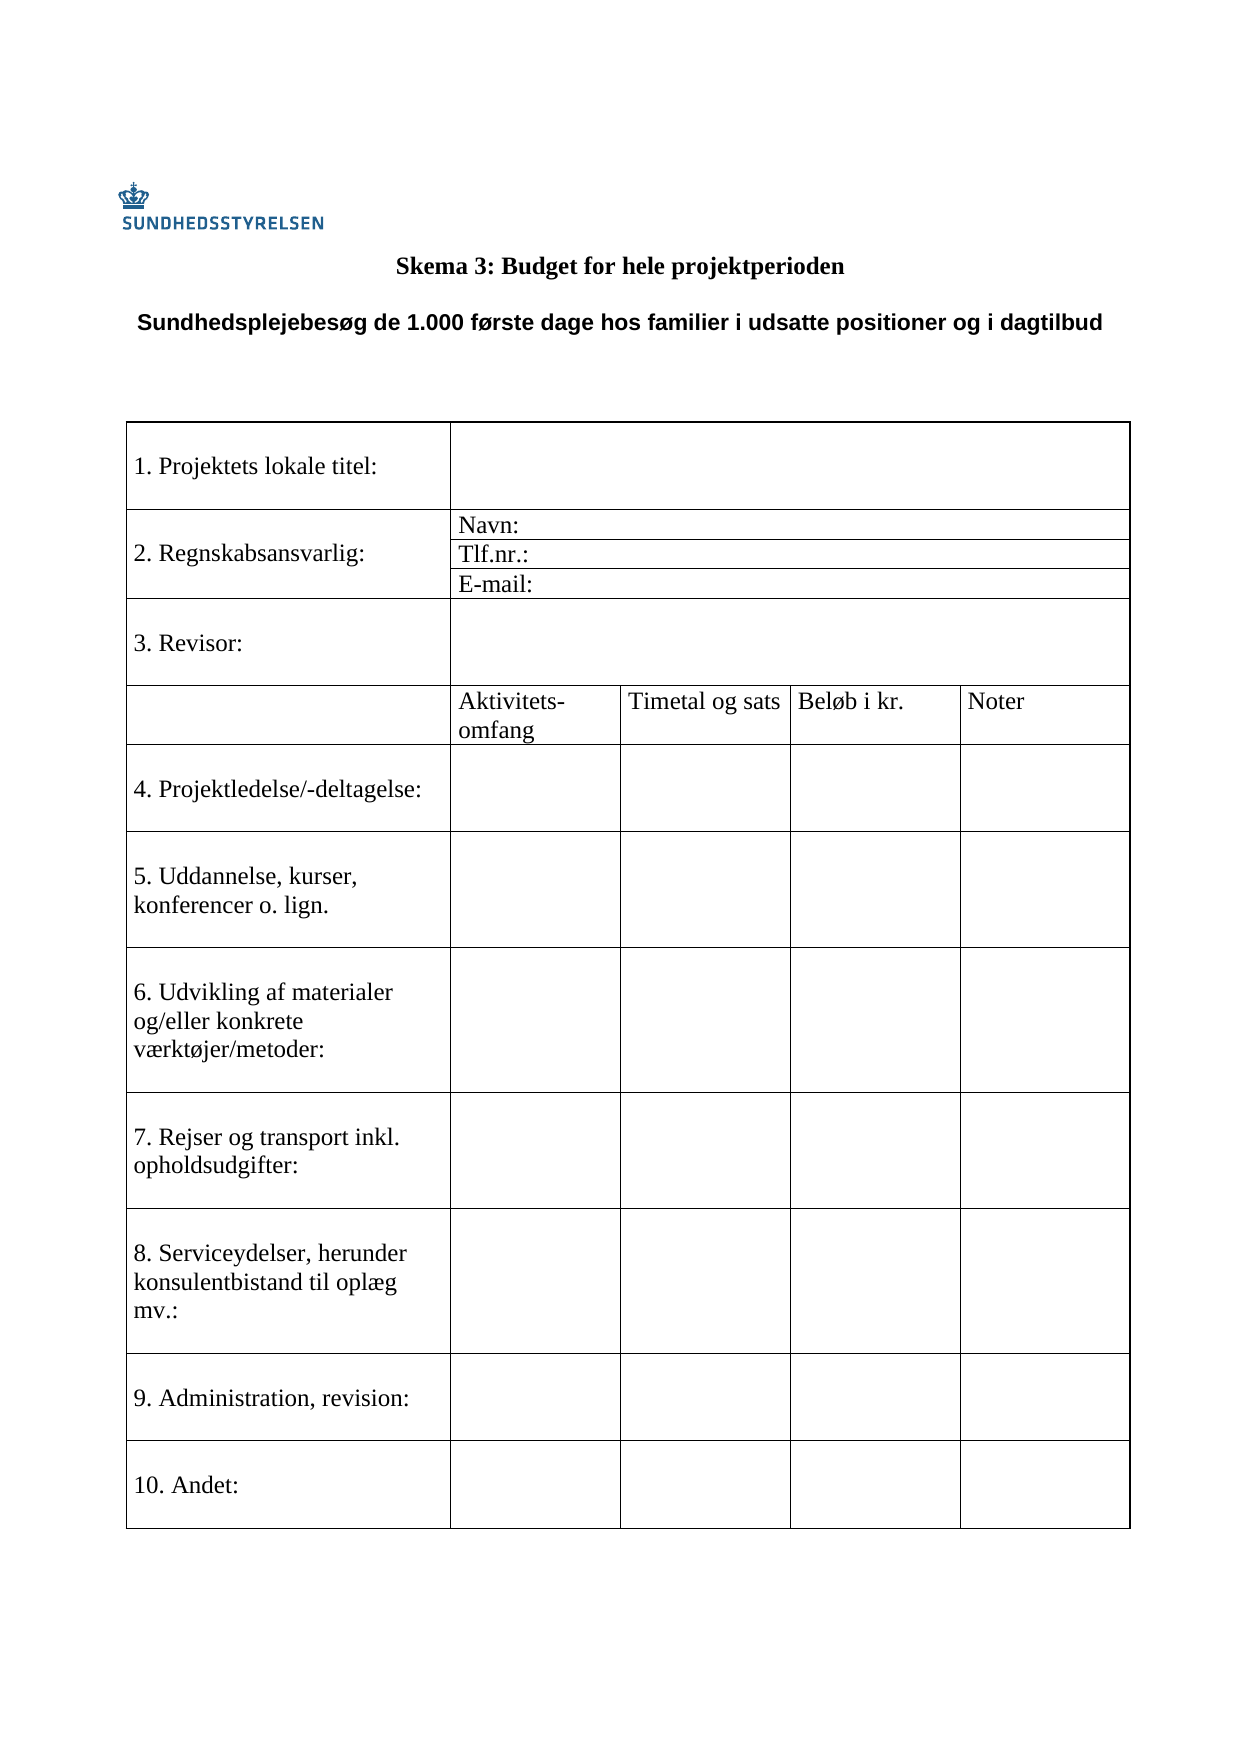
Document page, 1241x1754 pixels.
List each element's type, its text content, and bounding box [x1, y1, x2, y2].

table_cell [451, 1441, 620, 1527]
table_cell [961, 745, 1129, 831]
table_cell 3. Revisor: [127, 599, 450, 685]
table_cell 10. Andet: [127, 1441, 450, 1527]
table_cell [451, 1354, 620, 1440]
text Sundhedsplejebesøg de 1.000 første dage hos familier i udsatte positioner og i dagtilbud [118, 309, 1122, 335]
table_cell [621, 1441, 790, 1527]
table_cell E-mail: [451, 569, 1129, 598]
table_cell [451, 599, 1129, 685]
table_cell 6. Udvikling af materialer og/eller konkrete værktøjer/metoder: [127, 948, 450, 1092]
table_cell [961, 1441, 1129, 1527]
text Skema 3: Budget for hele projektperioden [118, 251, 1122, 280]
table_cell [621, 1093, 790, 1208]
table_cell [791, 1441, 960, 1527]
table_cell Noter [961, 686, 1129, 744]
table_cell [961, 1209, 1129, 1353]
table_cell [621, 1354, 790, 1440]
table_cell 9. Administration, revision: [127, 1354, 450, 1440]
table_cell [621, 948, 790, 1092]
table_cell [791, 1209, 960, 1353]
table_cell [451, 832, 620, 947]
table_cell [961, 948, 1129, 1092]
table_cell Beløb i kr. [791, 686, 960, 744]
table_cell Aktivitets- omfang [451, 686, 620, 744]
table_cell [791, 1093, 960, 1208]
table_cell Navn: [451, 510, 1129, 538]
table_cell Timetal og sats [621, 686, 790, 744]
table_cell [791, 948, 960, 1092]
table_cell Tlf.nr.: [451, 540, 1129, 568]
table_cell [451, 1093, 620, 1208]
table_cell [621, 832, 790, 947]
table_cell [791, 832, 960, 947]
table_cell [451, 948, 620, 1092]
table_cell [791, 1354, 960, 1440]
table_header [451, 423, 1129, 509]
table_cell [451, 745, 620, 831]
table_header 1. Projektets lokale titel: [127, 423, 450, 509]
table_cell [621, 1209, 790, 1353]
table_cell [791, 745, 960, 831]
table_cell 8. Serviceydelser, herunder konsulentbistand til oplæg mv.: [127, 1209, 450, 1353]
table_cell 7. Rejser og transport inkl. opholdsudgifter: [127, 1093, 450, 1208]
table_cell 2. Regnskabsansvarlig: [127, 510, 450, 598]
table_cell 4. Projektledelse/-deltagelse: [127, 745, 450, 831]
table_cell [961, 1093, 1129, 1208]
table_cell [127, 686, 450, 744]
table_cell [961, 832, 1129, 947]
table_cell [961, 1354, 1129, 1440]
table_cell [451, 1209, 620, 1353]
table_cell 5. Uddannelse, kurser, konferencer o. lign. [127, 832, 450, 947]
table_cell [621, 745, 790, 831]
